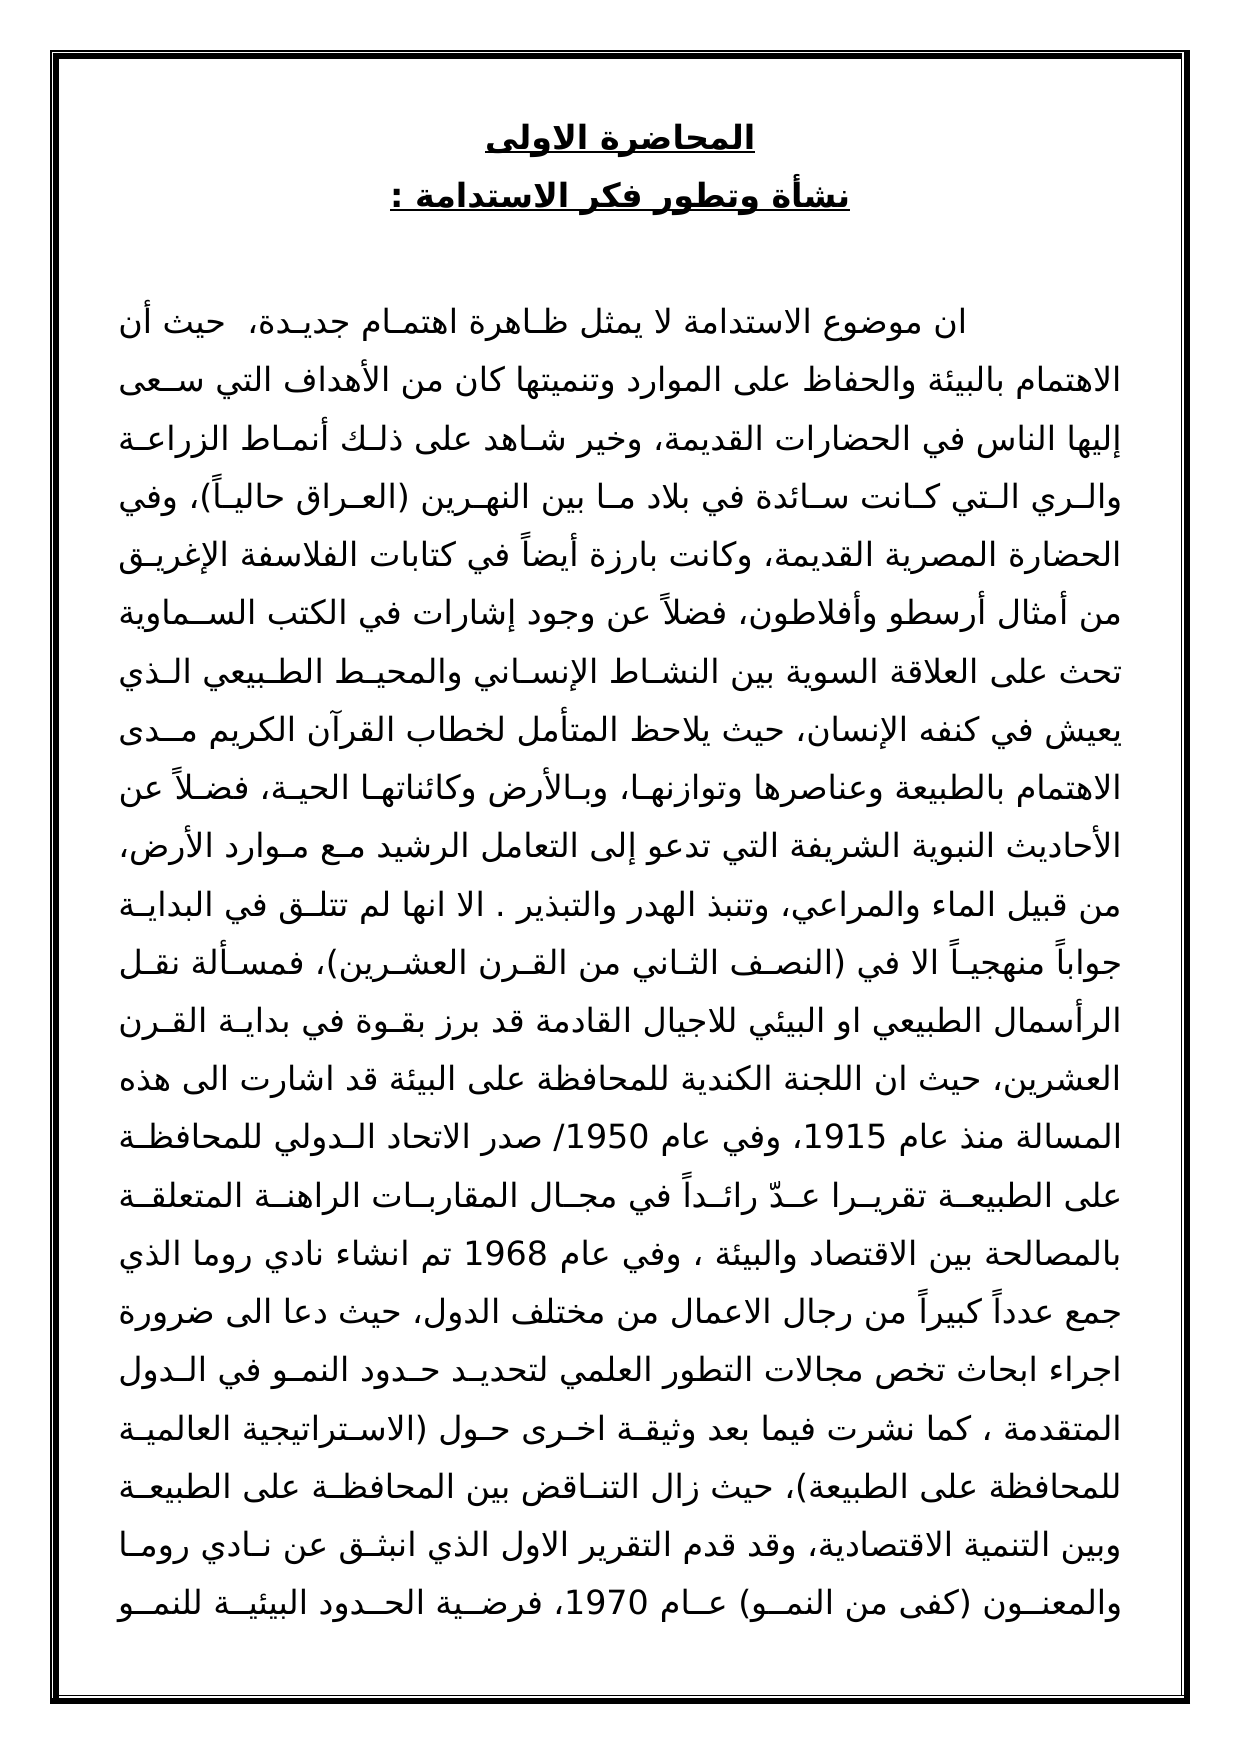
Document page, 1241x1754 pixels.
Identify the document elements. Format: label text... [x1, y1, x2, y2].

text نشأة وتطور فكر الاستدامة : [118, 176, 1122, 215]
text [118, 303, 1122, 1623]
text المحاضرة الاولى [118, 118, 1122, 157]
